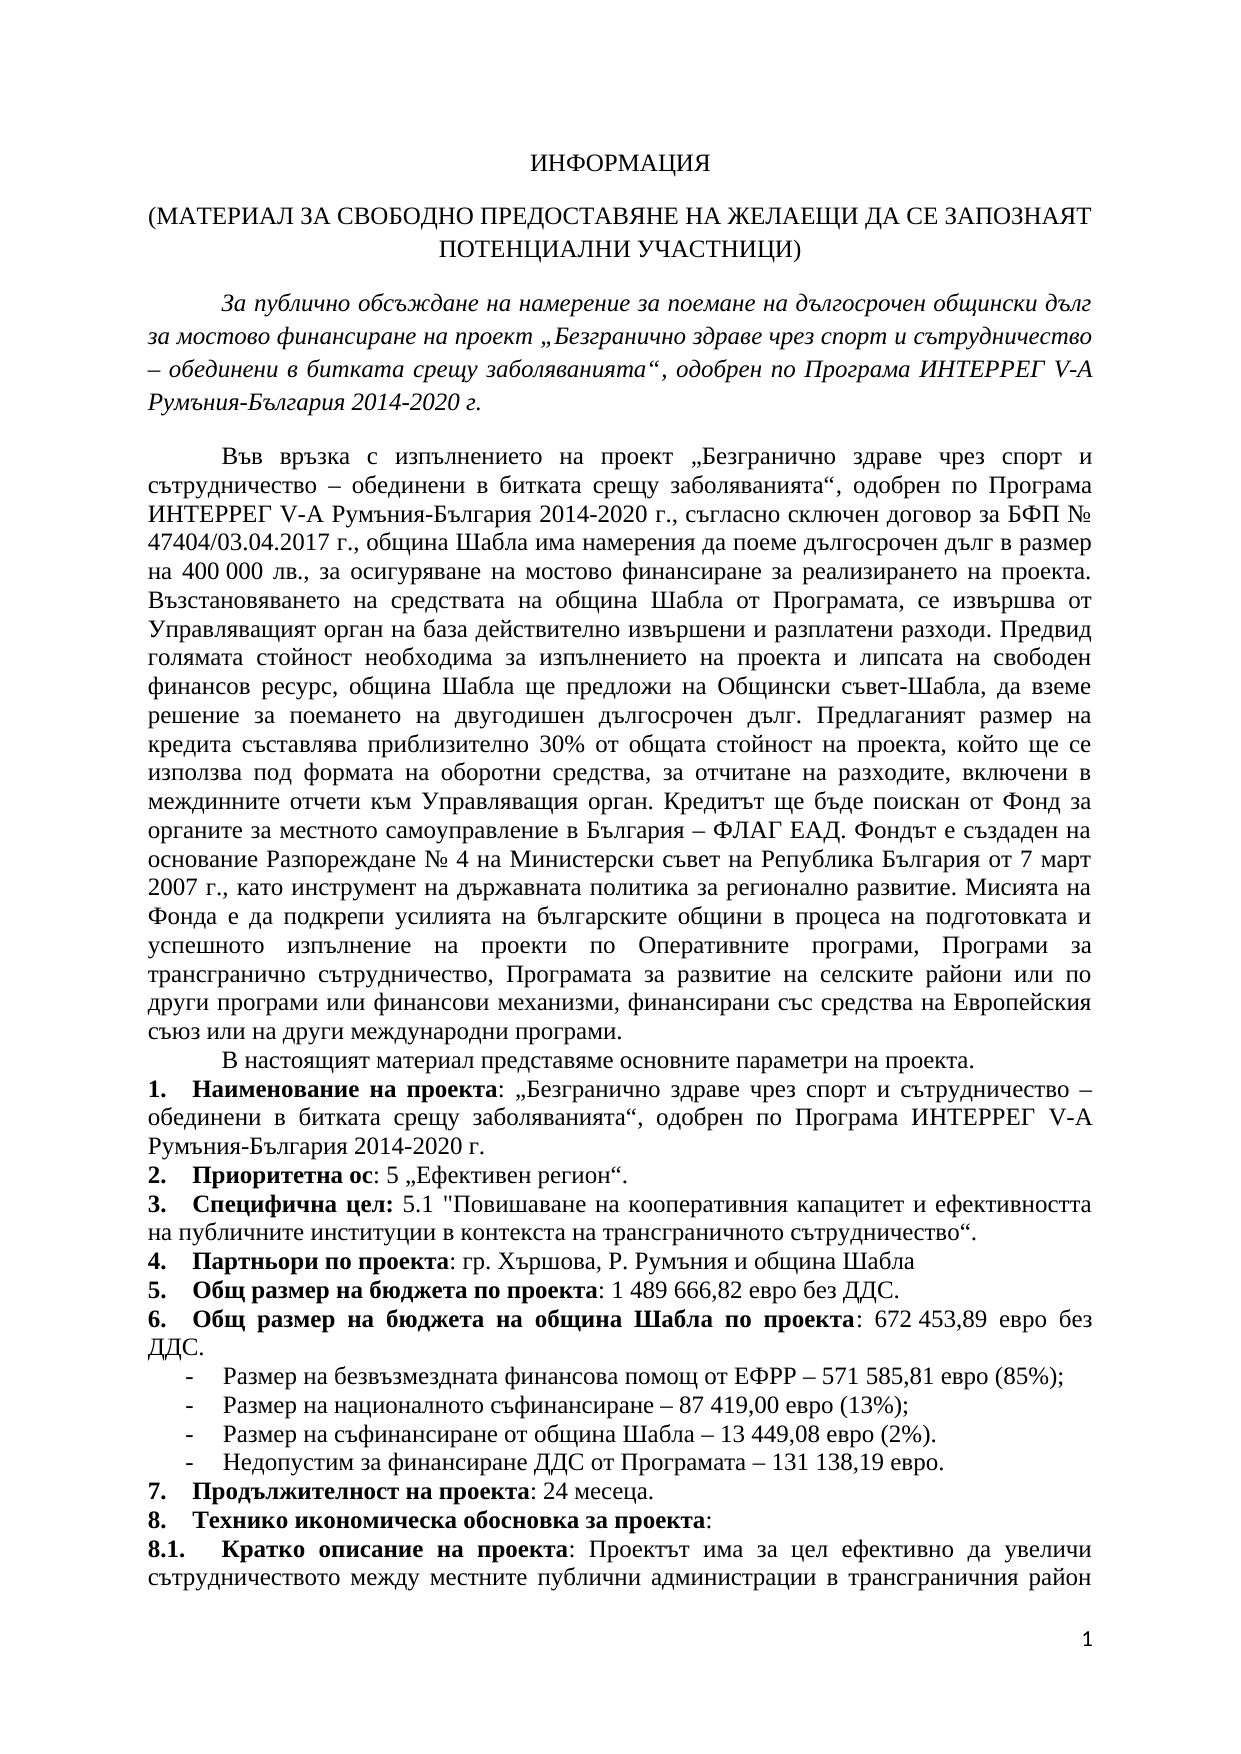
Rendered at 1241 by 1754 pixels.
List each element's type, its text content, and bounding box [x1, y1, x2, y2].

list Технико икономическа обосновка за проекта: [148, 1505, 1093, 1534]
text В настоящият материал представяме основните параметри на проекта. [148, 1045, 1093, 1074]
list Наименование на проекта: „Безгранично здраве чрез спорт и сътрудничество – обединени в битката срещу заболяванията“, одобрен по Програма ИНТЕРРЕГ V-A Румъния-България 2014-2020 г. [148, 1074, 1093, 1160]
list Размер на националното съфинансиране – 87 419,00 евро (13%); [185, 1390, 1093, 1419]
list Недопустим за финансиране ДДС от Програмата – 131 138,19 евро. [185, 1447, 1093, 1476]
list Продължителност на проекта: 24 месеца. [148, 1476, 1093, 1505]
list Специфична цел: 5.1 "Повишаване на кооперативния капацитет и ефективността на публичните институции в контекста на трансграничното сътрудничество“. [148, 1189, 1093, 1246]
list Общ размер на бюджета по проекта: 1 489 666,82 евро без ДДС. [148, 1275, 1093, 1304]
list Партньори по проекта: гр. Хършова, Р. Румъния и община Шабла [148, 1246, 1093, 1275]
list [148, 1534, 1093, 1591]
list Приоритетна ос: 5 „Ефективен регион“. [148, 1160, 1093, 1189]
text Във връзка с изпълнението на проект „Безгранично здраве чрез спорт и сътрудничество – обединени в битката срещу заболяванията“, одобрен по Програма ИНТЕРРЕГ V-A Румъния-България 2014-2020 г., съгласно сключен договор за БФП № 47404/03.04.2017 г., община Шабла има намерения да поеме дългосрочен дълг в размер на 400 000 лв., за осигуряване на мостово финансиране за реализирането на проекта. Възстановяването на средствата на община Шабла от Програмата, се извършва от Управляващият орган на база действително извършени и разплатени разходи. Предвид голямата стойност необходима за изпълнението на проекта и липсата на свободен финансов ресурс, община Шабла ще предложи на Общински съвет-Шабла, да вземе решение за поемането на двугодишен дългосрочен дълг. Предлаганият размер на кредита съставлява приблизително 30% от общата стойност на проекта, който ще се използва под формата на оборотни средства, за отчитане на разходите, включени в междинните отчети към Управляващия орган. Кредитът ще бъде поискан от Фонд за органите за местното самоуправление в България – ФЛАГ ЕАД. Фондът е създаден на основание Разпореждане № 4 на Министерски съвет на Република България от 7 март 2007 г., като инструмент на държавната политика за регионално развитие. Мисията на Фонда е да подкрепи усилията на българските общини в процеса на подготовката и успешното изпълнение на проекти по Оперативните програми, Програми за трансгранично сътрудничество, Програмата за развитие на селските райони или по други програми или финансови механизми, финансирани със средства на Европейския съюз или на други международни програми. [148, 441, 1093, 1045]
list Общ размер на бюджета на община Шабла по проекта: 672 453,89 евро без ДДС. [148, 1304, 1093, 1361]
list Размер на съфинансиране от община Шабла – 13 449,08 евро (2%). [185, 1419, 1093, 1447]
text За публично обсъждане на намерение за поемане на дългосрочен общински дълг за мостово финансиране на проект „Безгранично здраве чрез спорт и сътрудничество – обединени в битката срещу заболяванията“, одобрен по Програма ИНТЕРРЕГ V-A Румъния-България 2014-2020 г. [148, 288, 1093, 416]
text (МАТЕРИАЛ ЗА СВОБОДНО ПРЕДОСТАВЯНЕ НА ЖЕЛАЕЩИ ДА СЕ ЗАПОЗНАЯТ ПОТЕНЦИАЛНИ УЧАСТНИЦИ) [148, 201, 1093, 263]
text ИНФОРМАЦИЯ [148, 148, 1093, 176]
list Размер на безвъзмездната финансова помощ от ЕФРР – 571 585,81 евро (85%); [185, 1361, 1093, 1390]
